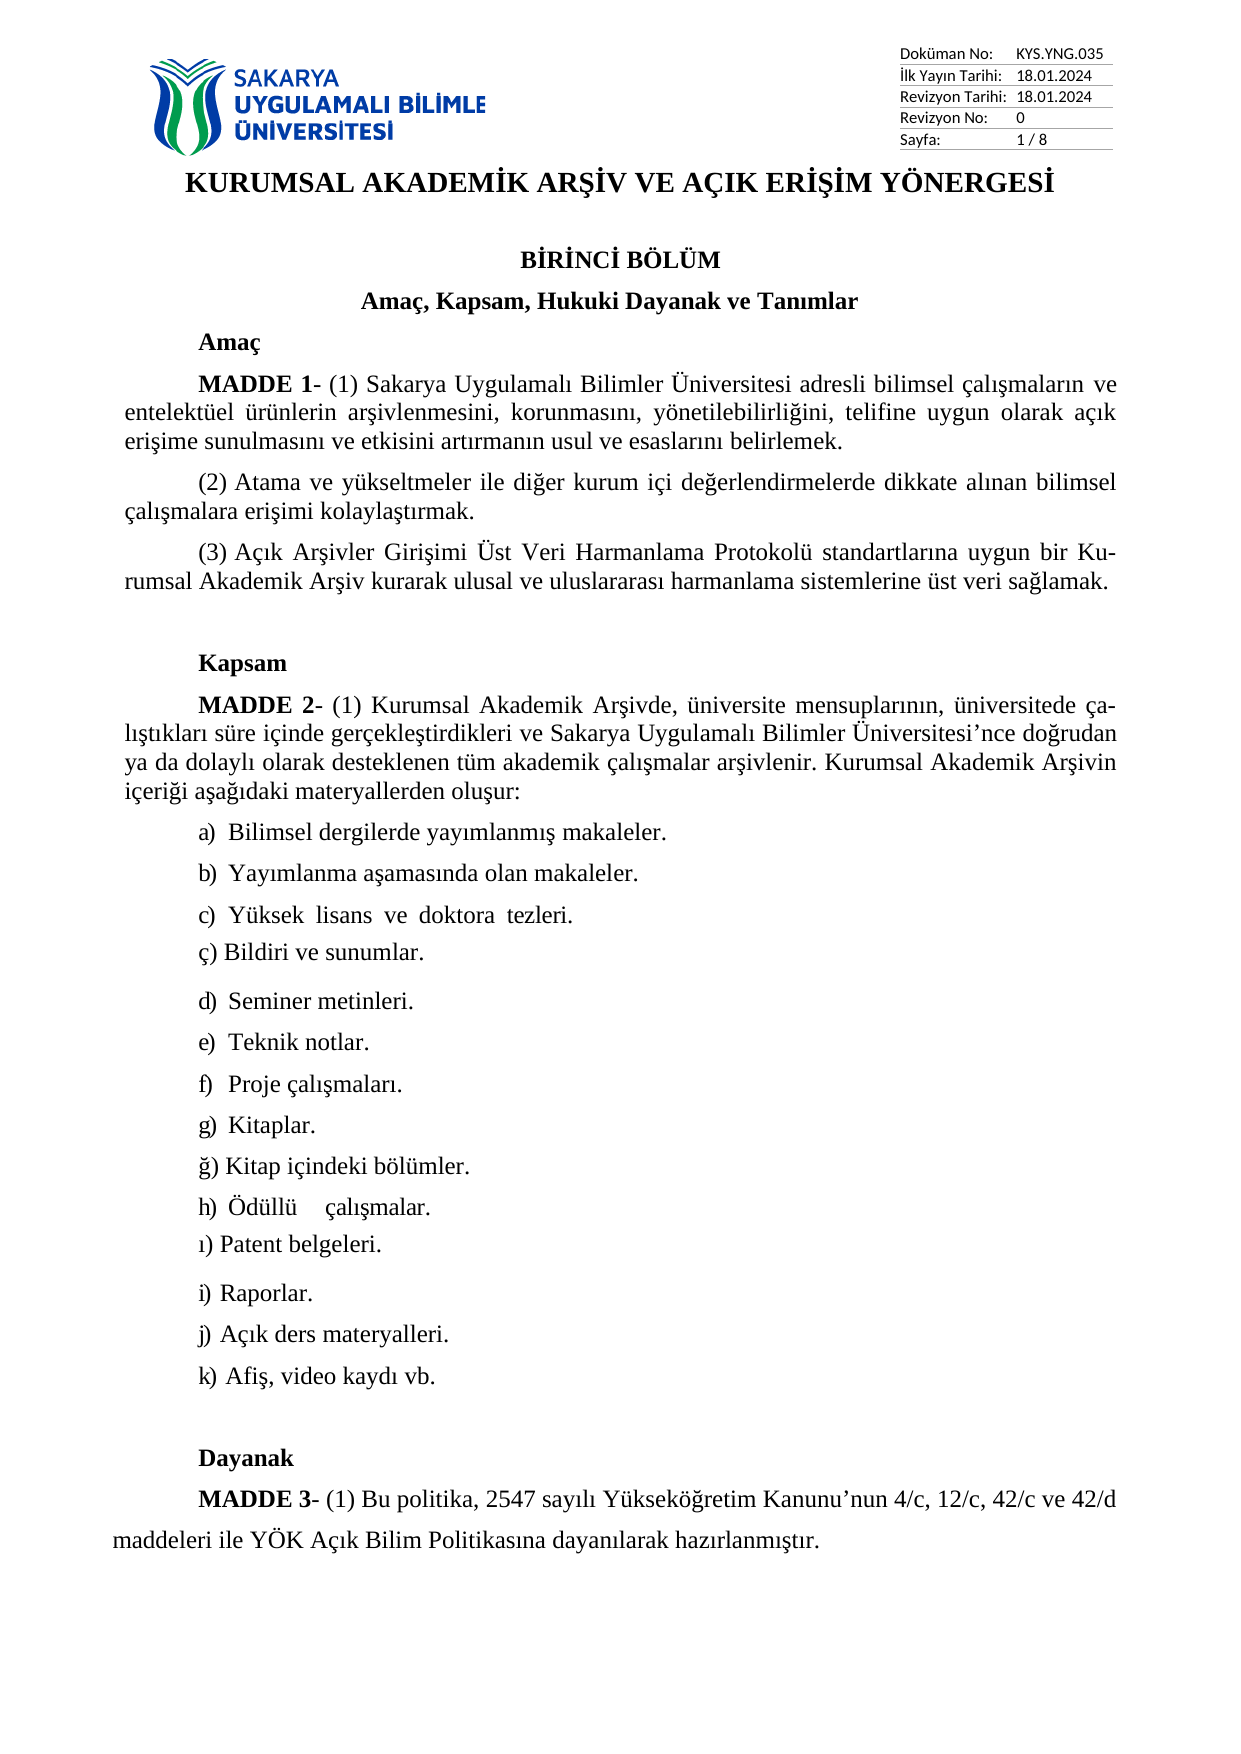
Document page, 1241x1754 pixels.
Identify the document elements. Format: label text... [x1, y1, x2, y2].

text MADDE 2- (1) Kurumsal Akademik Arşivde, üniversite mensuplarının, üniversitede ça- lıştıkları süre içinde gerçekleştirdikleri ve Sakarya Uygulamalı Bilimler Üniversitesi’nce doğrudan ya da dolaylı olarak desteklenen tüm akademik çalışmalar arşivlenir. Kurumsal Akademik Arşivin içeriği aşağıdaki materyallerden oluşur: [124, 690, 1117, 805]
list Açık Arşivler Girişimi Üst Veri Harmanlama Protokolü standartlarına uygun bir Ku- rumsal Akademik Arşiv kurarak ulusal ve uluslararası harmanlama sistemlerine üst veri sağlamak. [124, 537, 1117, 595]
text ğ) Kitap içindeki bölümler. [124, 1151, 1116, 1180]
text MADDE 1- (1) Sakarya Uygulamalı Bilimler Üniversitesi adresli bilimsel çalışmaların ve entelektüel ürünlerin arşivlenmesini, korunmasını, yönetilebilirliğini, telifine uygun olarak açık erişime sunulmasını ve etkisini artırmanın usul ve esaslarını belirlemek. [124, 369, 1117, 455]
text MADDE 3- (1) Bu politika, 2547 sayılı Yükseköğretim Kanunu’nun 4/c, 12/c, 42/c ve 42/d [198, 1484, 1116, 1513]
list Yüksek lisans ve doktora tezleri. ç) Bildiri ve sunumlar. [198, 900, 573, 966]
list Atama ve yükseltmeler ile diğer kurum içi değerlendirmelerde dikkate alınan bilimsel çalışmalara erişimi kolaylaştırmak. [124, 467, 1117, 525]
subtitle Kapsam [198, 649, 1128, 677]
text Amaç, Kapsam, Hukuki Dayanak ve Tanımlar [361, 286, 881, 315]
list Ödüllü çalışmalar. ı) Patent belgeleri. [198, 1192, 431, 1258]
list Seminer metinleri. [198, 987, 1128, 1015]
picture [149, 59, 486, 156]
list Açık ders materyalleri. [198, 1319, 1128, 1348]
list Yayımlanma aşamasında olan makaleler. [198, 858, 1128, 887]
text maddeleri ile YÖK Açık Bilim Politikasına dayanılarak hazırlanmıştır. [112, 1525, 1116, 1554]
text BİRİNCİ BÖLÜM [360, 245, 881, 274]
list Proje çalışmaları. [198, 1069, 1128, 1097]
text Amaç [198, 327, 1128, 356]
list Afiş, video kaydı vb. [198, 1361, 1128, 1389]
subtitle Dayanak [198, 1443, 1128, 1472]
list Kitaplar. [198, 1110, 1128, 1139]
list Teknik notlar. [198, 1027, 1128, 1056]
list Raporlar. [198, 1278, 1128, 1307]
list Bilimsel dergilerde yayımlanmış makaleler. [198, 817, 1128, 846]
